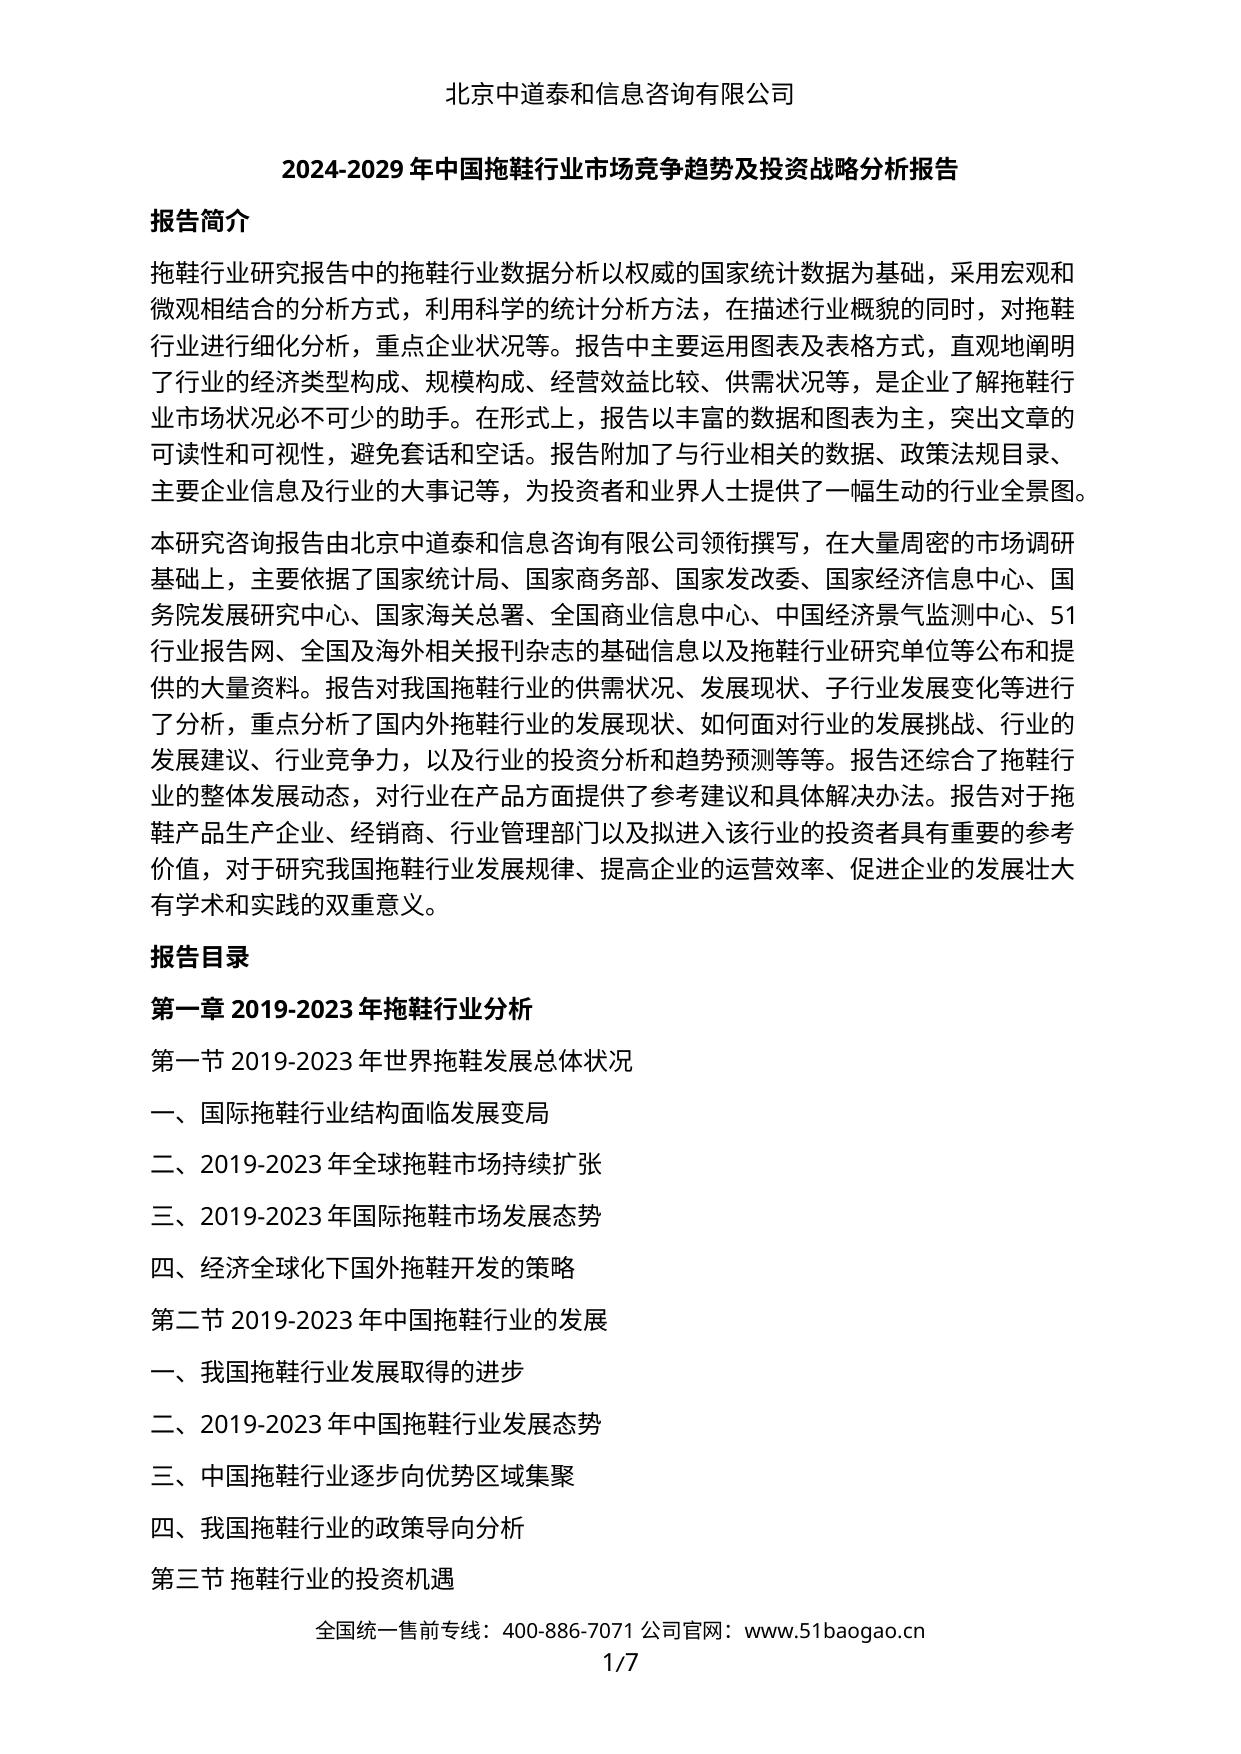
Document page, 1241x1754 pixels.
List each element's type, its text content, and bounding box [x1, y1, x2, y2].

text 四、我国拖鞋行业的政策导向分析 [150, 1508, 1090, 1544]
text 2024-2029年中国拖鞋行业市场竞争趋势及投资战略分析报告 [150, 150, 1090, 186]
text 第三节 拖鞋行业的投资机遇 [150, 1560, 1090, 1596]
text 第一章 2019-2023年拖鞋行业分析 [150, 989, 1090, 1026]
text 二、2019-2023年中国拖鞋行业发展态势 [150, 1404, 1090, 1441]
text 拖鞋行业研究报告中的拖鞋行业数据分析以权威的国家统计数据为基础，采用宏观和微观相结合的分析方式，利用科学的统计分析方法，在描述行业概貌的同时，对拖鞋行业进行细化分析，重点企业状况等。报告中主要运用图表及表格方式，直观地阐明了行业的经济类型构成、规模构成、经营效益比较、供需状况等，是企业了解拖鞋行业市场状况必不可少的助手。在形式上，报告以丰富的数据和图表为主，突出文章的可读性和可视性，避免套话和空话。报告附加了与行业相关的数据、政策法规目录、主要企业信息及行业的大事记等，为投资者和业界人士提供了一幅生动的行业全景图。 [150, 254, 1090, 507]
text 第二节 2019-2023年中国拖鞋行业的发展 [150, 1301, 1090, 1337]
text 三、中国拖鞋行业逐步向优势区域集聚 [150, 1456, 1090, 1492]
text 报告简介 [150, 202, 1090, 238]
text 本研究咨询报告由北京中道泰和信息咨询有限公司领衔撰写，在大量周密的市场调研基础上，主要依据了国家统计局、国家商务部、国家发改委、国家经济信息中心、国务院发展研究中心、国家海关总署、全国商业信息中心、中国经济景气监测中心、51行业报告网、全国及海外相关报刊杂志的基础信息以及拖鞋行业研究单位等公布和提供的大量资料。报告对我国拖鞋行业的供需状况、发展现状、子行业发展变化等进行了分析，重点分析了国内外拖鞋行业的发展现状、如何面对行业的发展挑战、行业的发展建议、行业竞争力，以及行业的投资分析和趋势预测等等。报告还综合了拖鞋行业的整体发展动态，对行业在产品方面提供了参考建议和具体解决办法。报告对于拖鞋产品生产企业、经销商、行业管理部门以及拟进入该行业的投资者具有重要的参考价值，对于研究我国拖鞋行业发展规律、提高企业的运营效率、促进企业的发展壮大有学术和实践的双重意义。 [150, 523, 1090, 922]
text 二、2019-2023年全球拖鞋市场持续扩张 [150, 1145, 1090, 1181]
text 一、国际拖鞋行业结构面临发展变局 [150, 1093, 1090, 1129]
text 三、2019-2023年国际拖鞋市场发展态势 [150, 1197, 1090, 1233]
text 四、经济全球化下国外拖鞋开发的策略 [150, 1249, 1090, 1285]
text 第一节 2019-2023年世界拖鞋发展总体状况 [150, 1041, 1090, 1077]
text 一、我国拖鞋行业发展取得的进步 [150, 1352, 1090, 1389]
text 报告目录 [150, 937, 1090, 974]
